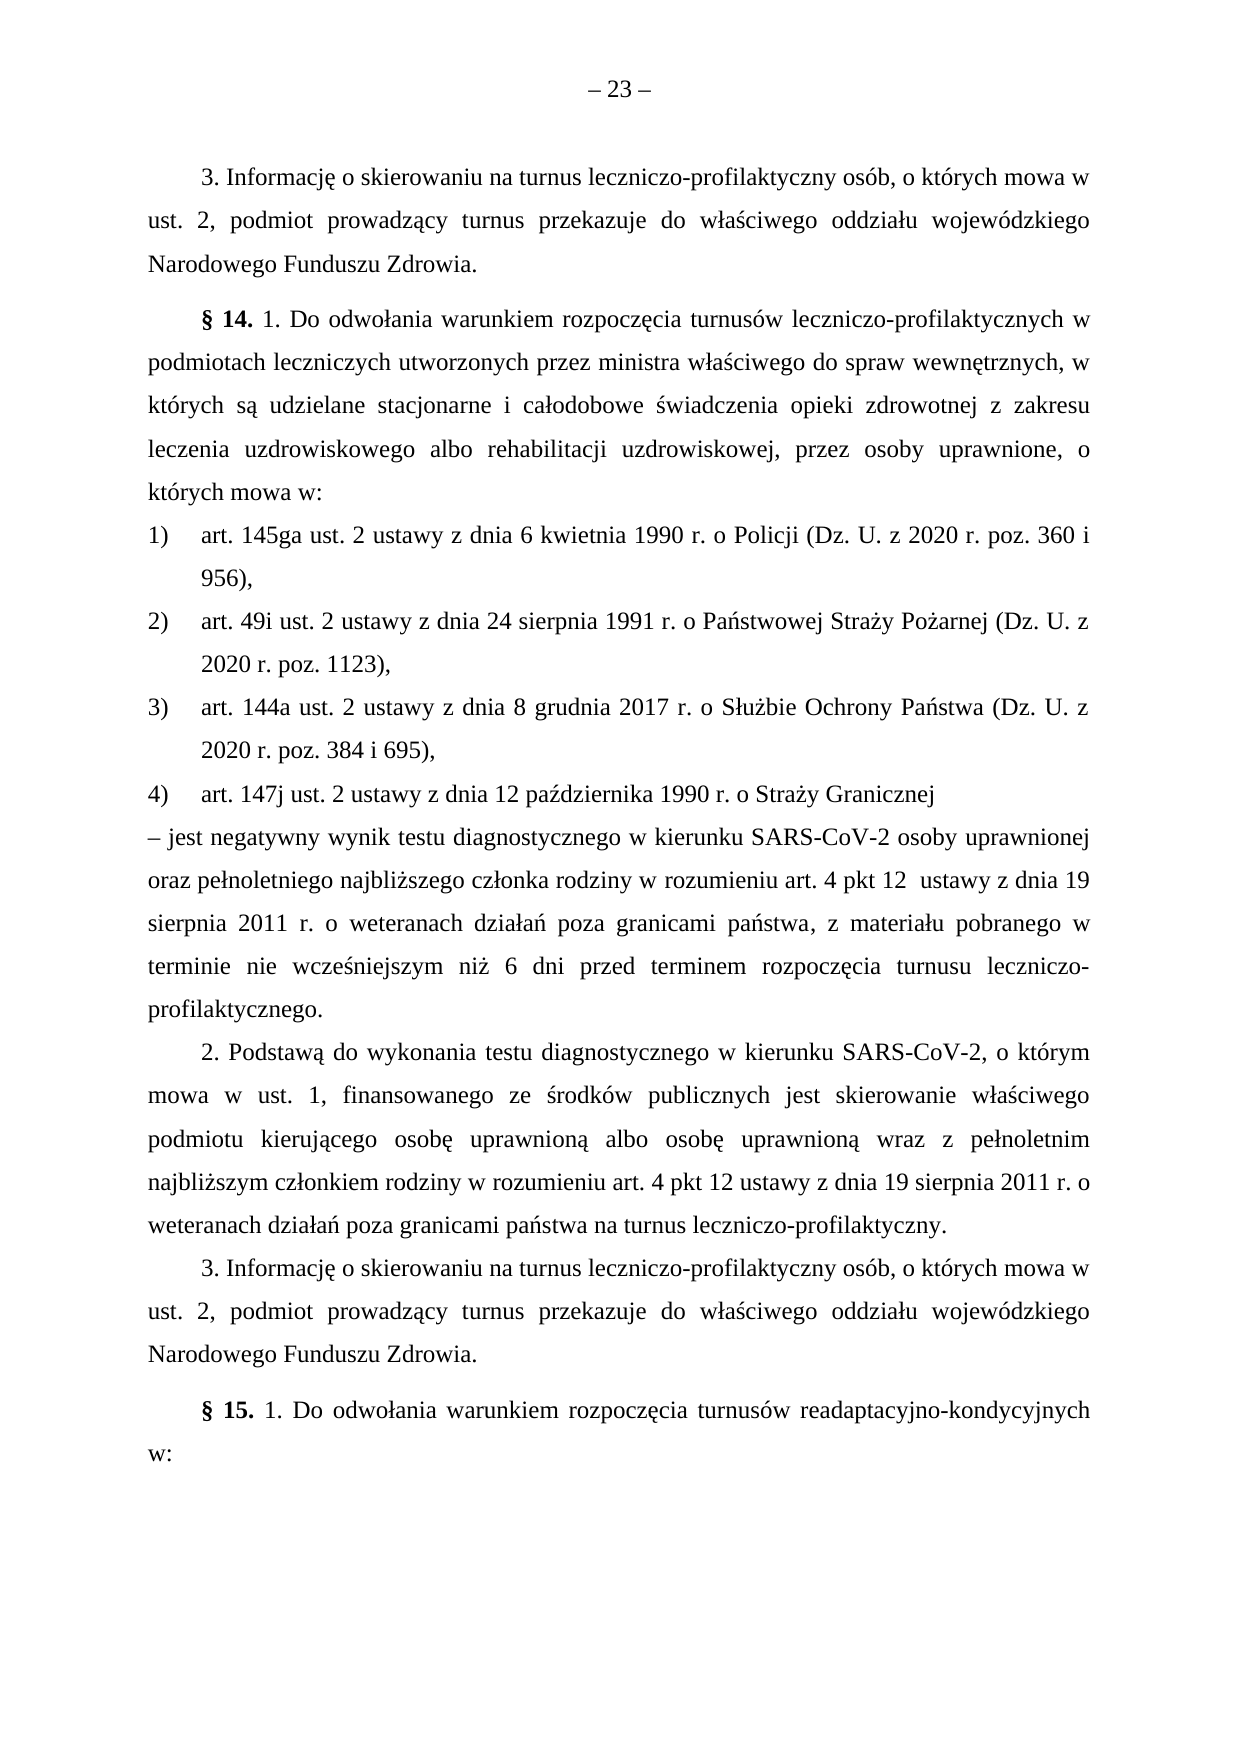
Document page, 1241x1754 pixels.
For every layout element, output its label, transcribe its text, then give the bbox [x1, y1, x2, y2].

text 3) art. 144a ust. 2 ustawy z dnia 8 grudnia 2017 r. o Służbie Ochrony Państwa (Dz. U. z 2020 r. poz. 384 i 695), [148, 692, 1091, 764]
text 4) art. 147j ust. 2 ustawy z dnia 12 października 1990 r. o Straży Granicznej [148, 779, 1091, 807]
text 2. Podstawą do wykonania testu diagnostycznego w kierunku SARS-CoV-2, o którym mowa w ust. 1, finansowanego ze środków publicznych jest skierowanie właściwego podmiotu kierującego osobę uprawnioną albo osobę uprawnioną wraz z pełnoletnim najbliższym członkiem rodziny w rozumieniu art. 4 pkt 12 ustawy z dnia 19 sierpnia 2011 r. o weteranach działań poza granicami państwa na turnus leczniczo-profilaktyczny. [148, 1037, 1091, 1239]
text § 14. 1. Do odwołania warunkiem rozpoczęcia turnusów leczniczo-profilaktycznych w podmiotach leczniczych utworzonych przez ministra właściwego do spraw wewnętrznych, w których są udzielane stacjonarne i całodobowe świadczenia opieki zdrowotnej z zakresu leczenia uzdrowiskowego albo rehabilitacji uzdrowiskowej, przez osoby uprawnione, o których mowa w: [148, 304, 1091, 506]
text 2) art. 49i ust. 2 ustawy z dnia 24 sierpnia 1991 r. o Państwowej Straży Pożarnej (Dz. U. z 2020 r. poz. 1123), [148, 606, 1091, 678]
text 3. Informację o skierowaniu na turnus leczniczo-profilaktyczny osób, o których mowa w ust. 2, podmiot prowadzący turnus przekazuje do właściwego oddziału wojewódzkiego Narodowego Funduszu Zdrowia. [148, 1253, 1091, 1368]
text – jest negatywny wynik testu diagnostycznego w kierunku SARS-CoV-2 osoby uprawnionej oraz pełnoletniego najbliższego członka rodziny w rozumieniu art. 4 pkt 12 ustawy z dnia 19 sierpnia 2011 r. o weteranach działań poza granicami państwa, z materiału pobranego w terminie nie wcześniejszym niż 6 dni przed terminem rozpoczęcia turnusu leczniczo-profilaktycznego. [148, 822, 1091, 1023]
text 3. Informację o skierowaniu na turnus leczniczo-profilaktyczny osób, o których mowa w ust. 2, podmiot prowadzący turnus przekazuje do właściwego oddziału wojewódzkiego Narodowego Funduszu Zdrowia. [148, 162, 1091, 277]
text § 15. 1. Do odwołania warunkiem rozpoczęcia turnusów readaptacyjno-kondycyjnych w: [148, 1395, 1091, 1467]
text 1) art. 145ga ust. 2 ustawy z dnia 6 kwietnia 1990 r. o Policji (Dz. U. z 2020 r. poz. 360 i 956), [148, 520, 1091, 592]
